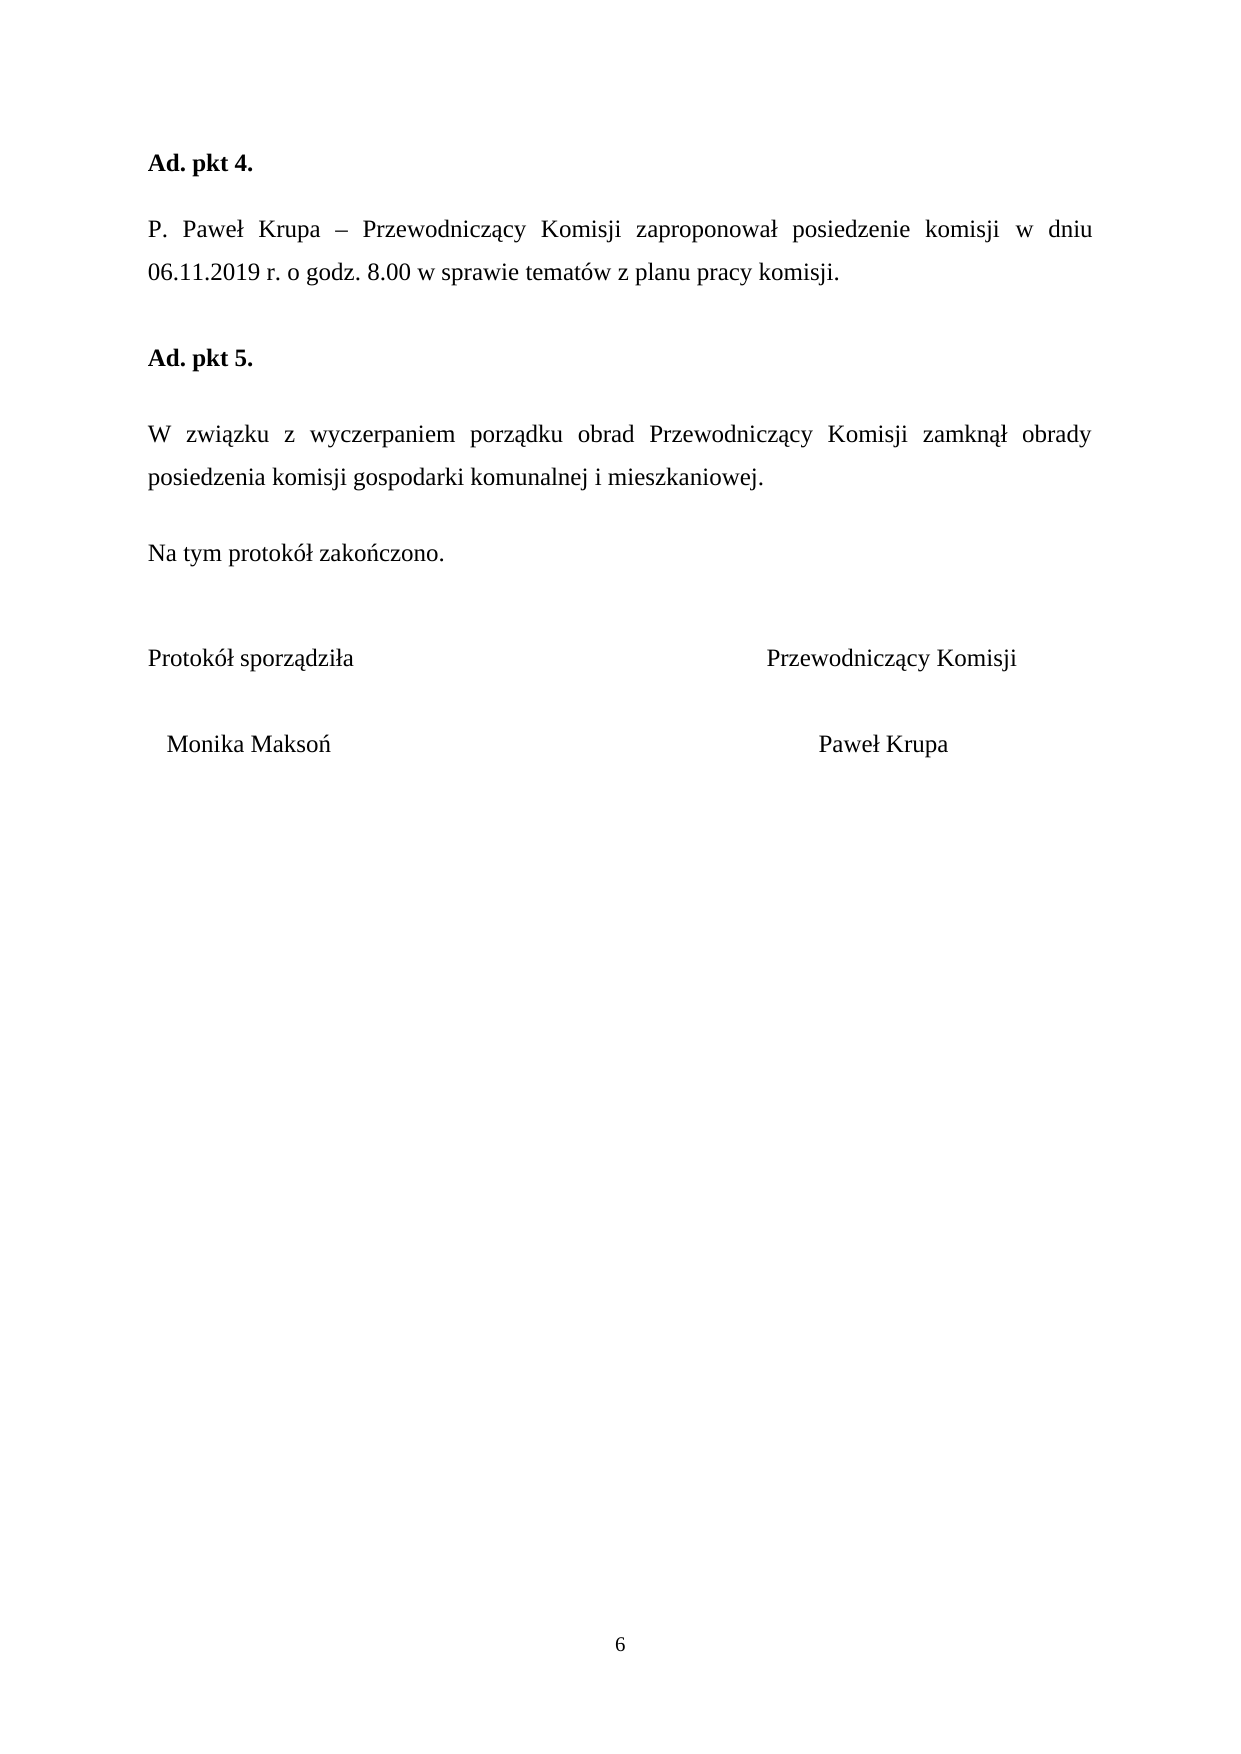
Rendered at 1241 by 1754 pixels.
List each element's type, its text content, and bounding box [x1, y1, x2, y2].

text W związku z wyczerpaniem porządku obrad Przewodniczący Komisji zamknął obrady posiedzenia komisji gospodarki komunalnej i mieszkaniowej. [148, 419, 1093, 491]
text P. Paweł Krupa – Przewodniczący Komisji zaproponował posiedzenie komisji w dniu 06.11.2019 r. o godz. 8.00 w sprawie tematów z planu pracy komisji. [148, 214, 1093, 286]
text Protokół sporządziła Przewodniczący Komisji [148, 643, 1093, 672]
text Ad. pkt 5. [148, 343, 1093, 372]
text Monika Maksoń Paweł Krupa [148, 729, 1093, 758]
text Na tym protokół zakończono. [148, 538, 1093, 567]
text Ad. pkt 4. [148, 148, 1093, 176]
